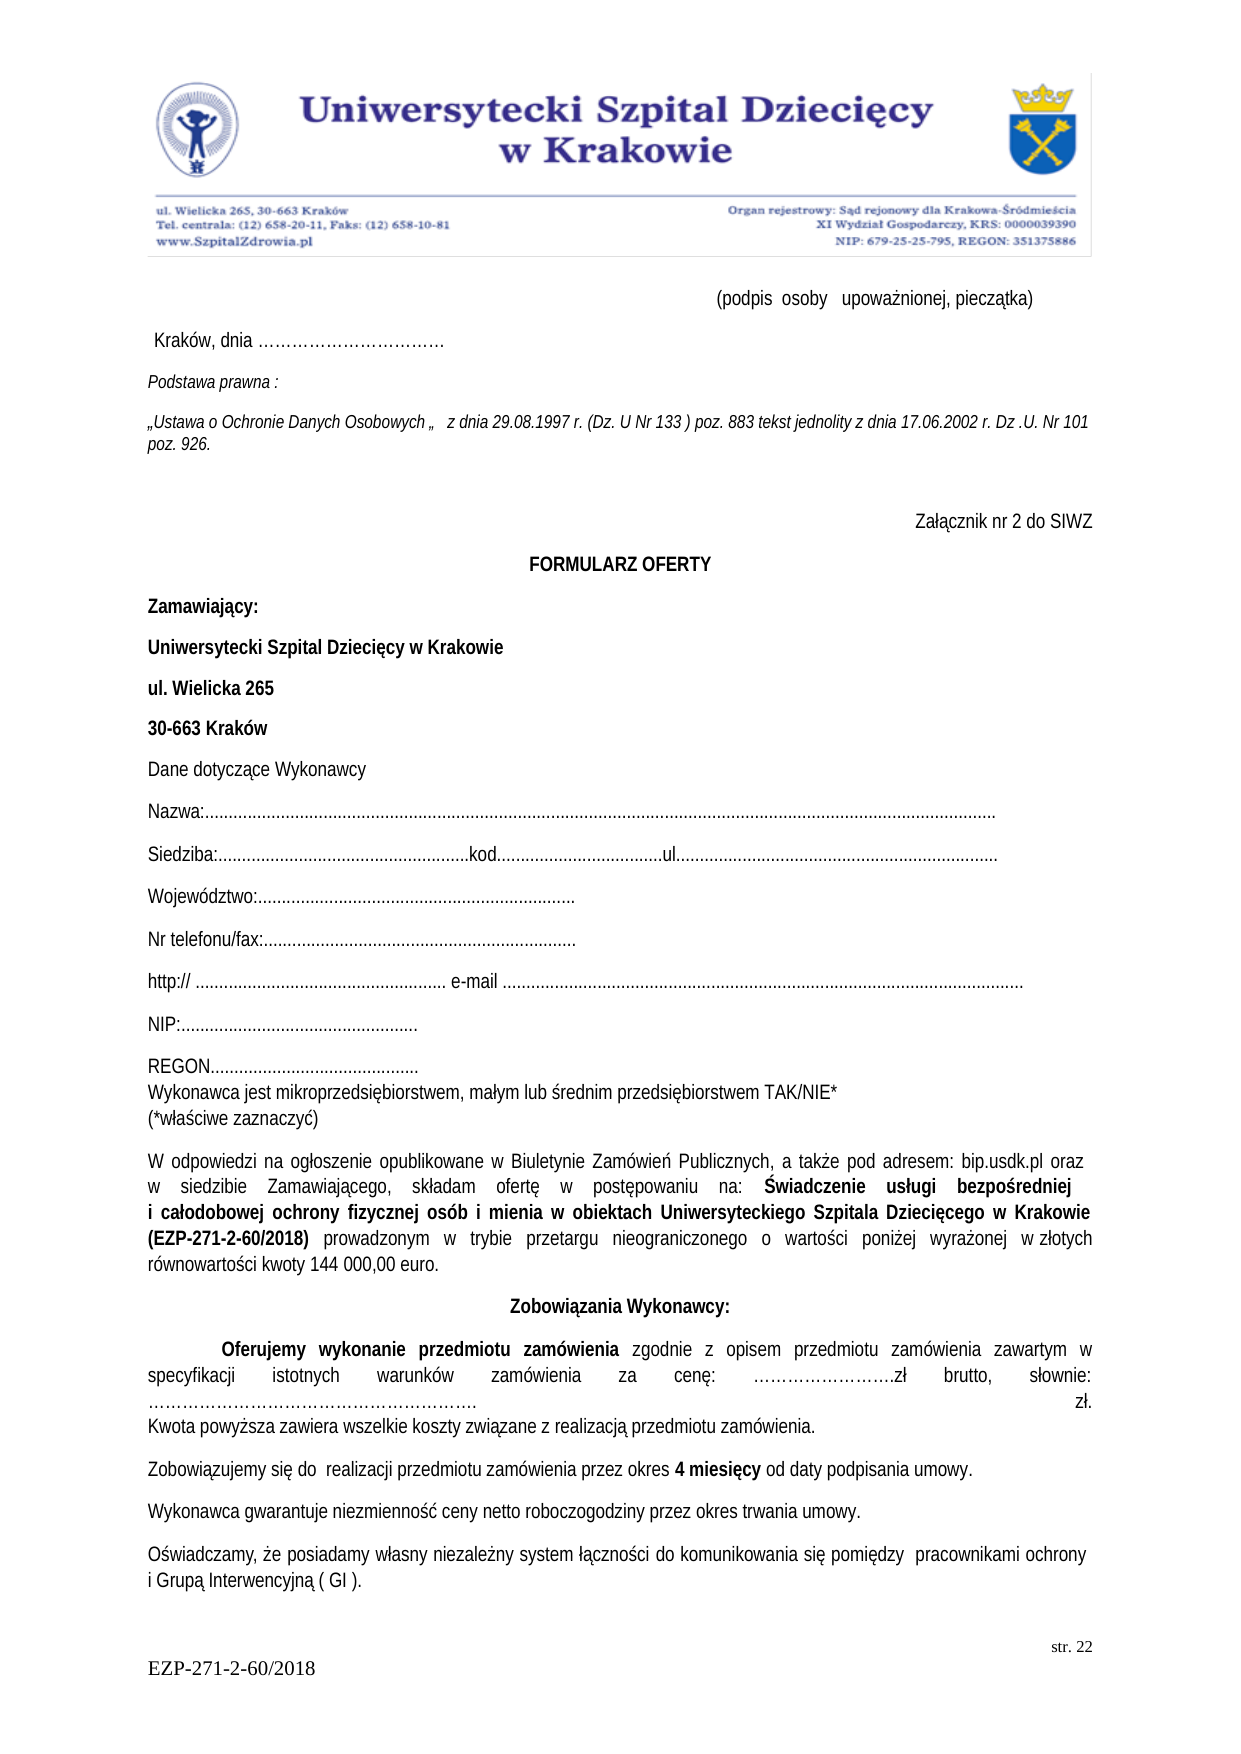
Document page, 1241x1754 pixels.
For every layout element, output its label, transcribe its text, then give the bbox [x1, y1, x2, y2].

text Nazwa:....................................................................................................................................................................... [148, 799, 1093, 823]
text 30-663 Kraków [148, 716, 1093, 740]
text Nr telefonu/fax:.................................................................. [148, 927, 1093, 951]
text REGON............................................ Wykonawca jest mikroprzedsiębiorstwem, małym lub średnim przedsiębiorstwem TAK/NIE* (*właściwe zaznaczyć) [148, 1054, 1093, 1130]
text Zobowiązania Wykonawcy: [148, 1294, 1093, 1318]
text NIP:.................................................. [148, 1012, 1093, 1036]
text Dane dotyczące Wykonawcy [148, 757, 1093, 781]
text ul. Wielicka 265 [148, 676, 1093, 699]
text (podpis osoby upoważnionej, pieczątka) [148, 286, 1093, 310]
text Uniwersytecki Szpital Dziecięcy w Krakowie [148, 635, 1093, 659]
picture [147, 73, 1093, 258]
text Zamawiający: [148, 594, 1093, 618]
text FORMULARZ OFERTY [148, 552, 1093, 576]
text Załącznik nr 2 do SIWZ [148, 509, 1093, 533]
text W odpowiedzi na ogłoszenie opublikowane w Biuletynie Zamówień Publicznych, a także pod adresem: bip.usdk.pl oraz w siedzibie Zamawiającego, składam ofertę w postępowaniu na: Świadczenie usługi bezpośredniej i całodobowej ochrony fizycznej osób i mienia w obiektach Uniwersyteckiego Szpitala Dziecięcego w Krakowie (EZP-271-2-60/2018) prowadzonym w trybie przetargu nieograniczonego o wartości poniżej wyrażonej w złotych równowartości kwoty 144 000,00 euro. [148, 1148, 1093, 1276]
text Zobowiązujemy się do realizacji przedmiotu zamówienia przez okres 4 miesięcy od daty podpisania umowy. [148, 1457, 1093, 1481]
text Wykonawca gwarantuje niezmienność ceny netto roboczogodziny przez okres trwania umowy. [148, 1499, 1093, 1523]
text „Ustawa o Ochronie Danych Osobowych „ z dnia 29.08.1997 r. (Dz. U Nr 133 ) poz. 883 tekst jednolity z dnia 17.06.2002 r. Dz .U. Nr 101 poz. 926. [148, 409, 1093, 454]
text Kraków, dnia …………………………… [154, 328, 1093, 352]
text Oferujemy wykonanie przedmiotu zamówienia zgodnie z opisem przedmiotu zamówienia zawartym w specyfikacji istotnych warunków zamówienia za cenę: …………………….zł brutto, słownie: …………………………………………………. zł. Kwota powyższa zawiera wszelkie koszty związane z realizacją przedmiotu zamówienia. [148, 1337, 1093, 1438]
text Siedziba:.....................................................kod...................................ul.................................................................... [148, 842, 1093, 866]
text http:// ..................................................... e-mail .............................................................................................................. [148, 969, 1093, 993]
text Podstawa prawna : [148, 371, 1093, 392]
text Województwo:................................................................... [148, 884, 1093, 908]
text Oświadczamy, że posiadamy własny niezależny system łączności do komunikowania się pomiędzy pracownikami ochrony i Grupą Interwencyjną ( GI ). [148, 1542, 1093, 1592]
